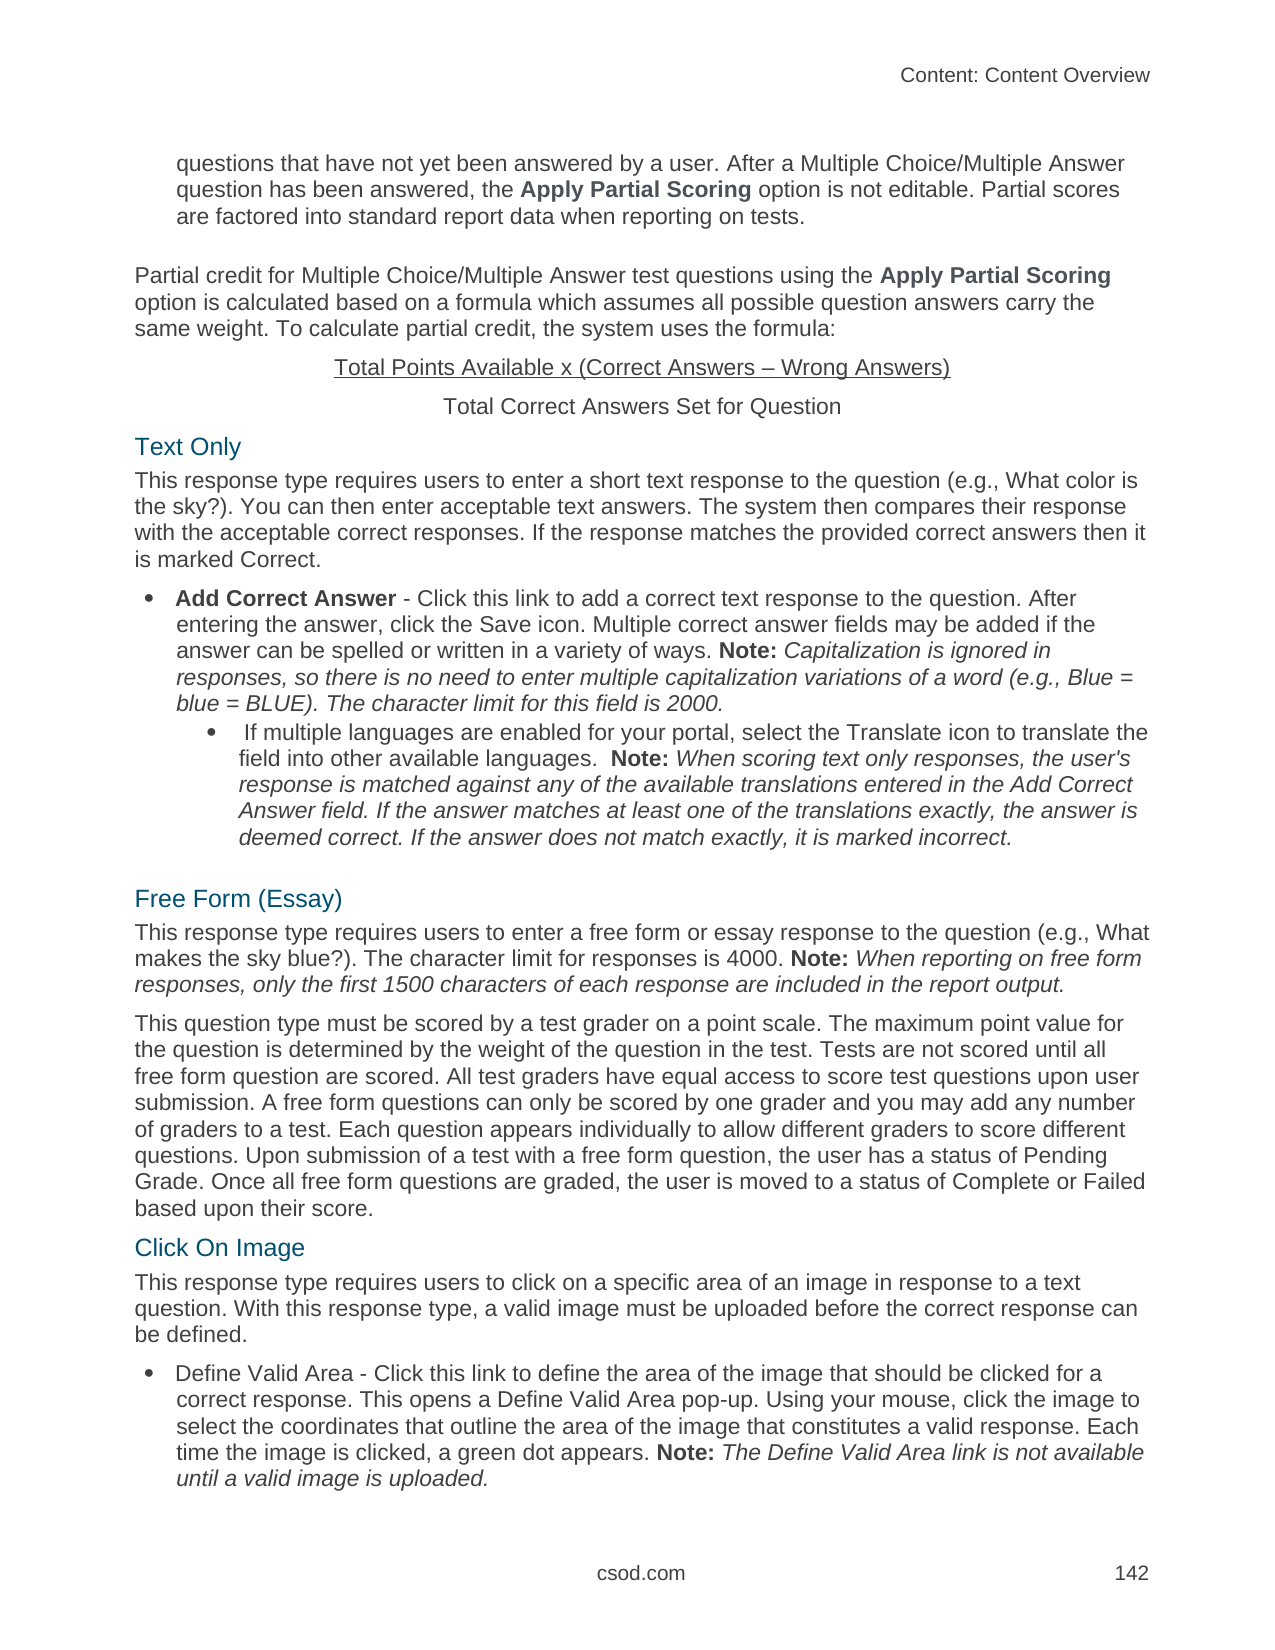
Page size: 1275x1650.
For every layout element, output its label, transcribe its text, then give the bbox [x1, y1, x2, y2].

text This response type requires users to enter a free form or essay response to the question (e.g., What makes the sky blue?). The character limit for responses is 4000. Note: When reporting on free form responses, only the first 1500 characters of each response are included in the report output. [134, 918, 1150, 998]
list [154, 150, 1150, 229]
list If multiple languages are enabled for your portal, select the Translate icon to translate the field into other available languages. Note: When scoring text only responses, the user's response is matched against any of the available translations entered in the Add Correct Answer field. If the answer matches at least one of the translations exactly, the answer is deemed correct. If the answer does not match exactly, it is marked incorrect. [217, 718, 1150, 850]
text Free Form (Essay) [134, 883, 1150, 912]
text Total Correct Answers Set for Question [134, 393, 1150, 419]
list Define Valid Area - Click this link to define the area of the image that should be clicked for a correct response. This opens a Define Valid Area pop-up. Using your mouse, click the image to select the coordinates that outline the area of the image that constitutes a valid response. Each time the image is clicked, a green dot appears. Note: The Define Valid Area link is not available until a valid image is uploaded. [154, 1360, 1150, 1492]
text This response type requires users to click on a specific area of an image in response to a text question. With this response type, a valid image must be uploaded before the correct response can be defined. [134, 1268, 1150, 1347]
list Add Correct Answer - Click this link to add a correct text response to the question. After entering the answer, click the Save icon. Multiple correct answer fields may be added if the answer can be spelled or written in a variety of ways. Note: Capitalization is ignored in responses, so there is no need to enter multiple capitalization variations of a word (e.g., Blue = blue = BLUE). The character limit for this field is 2000. [154, 584, 1150, 716]
text This response type requires users to enter a short text response to the question (e.g., What color is the sky?). You can then enter acceptable text answers. The system then compares their response with the acceptable correct responses. If the response matches the provided correct answers then it is marked Correct. [134, 467, 1150, 572]
text This question type must be scored by a test grader on a point scale. The maximum point value for the question is determined by the weight of the question in the test. Tests are not scored until all free form question are scored. All test graders have equal access to score test questions upon user submission. A free form questions can only be scored by one grader and you may add any number of graders to a test. Each question appears individually to allow different graders to score different questions. Upon submission of a test with a free form question, the user has a status of Pending Grade. Once all free form questions are graded, the user is moved to a status of Complete or Failed based upon their score. [134, 1010, 1150, 1221]
text Text Only [134, 432, 1150, 460]
text Partial credit for Multiple Choice/Multiple Answer test questions using the Apply Partial Scoring option is calculated based on a formula which assumes all possible question answers carry the same weight. To calculate partial credit, the system uses the formula: [134, 262, 1150, 341]
text Total Points Available x (Correct Answers – Wrong Answers) [134, 354, 1150, 380]
text Click On Image [134, 1233, 1150, 1262]
